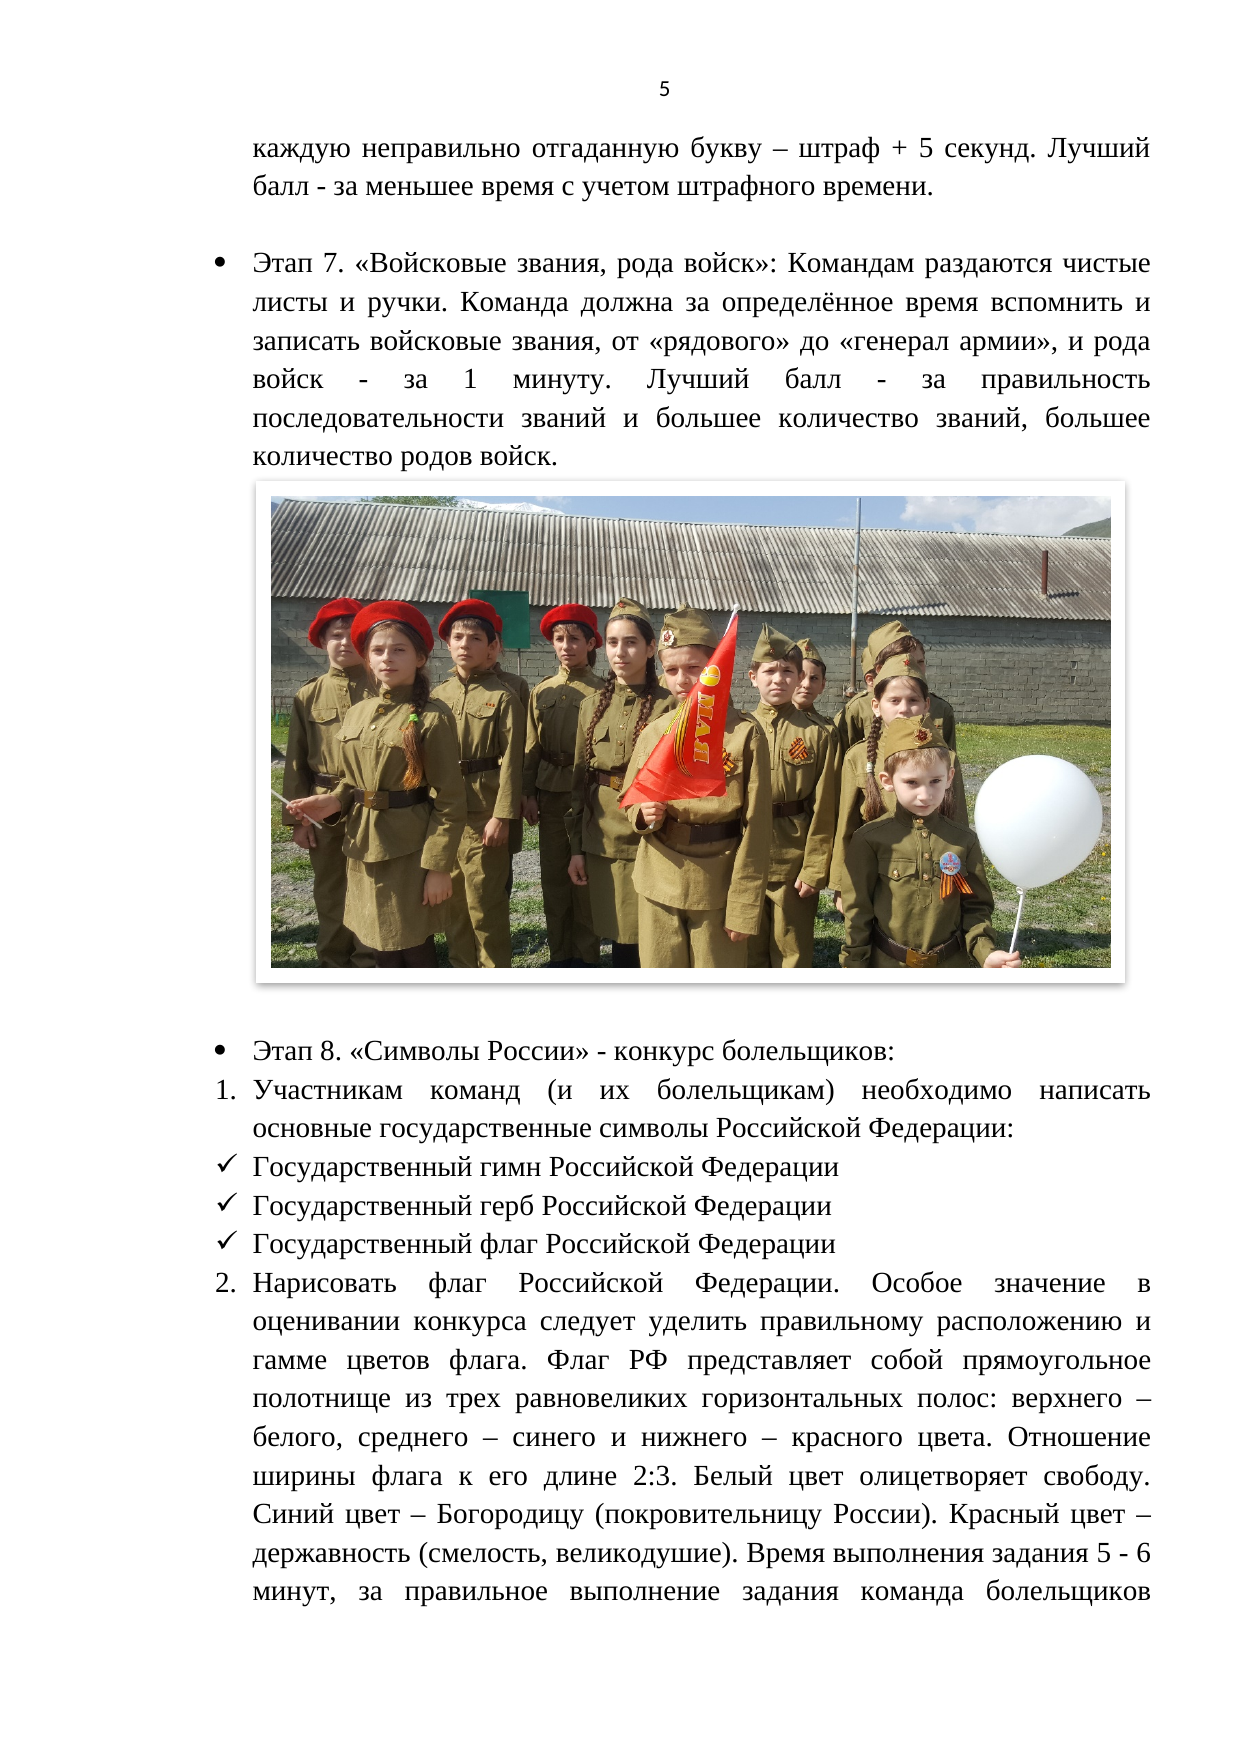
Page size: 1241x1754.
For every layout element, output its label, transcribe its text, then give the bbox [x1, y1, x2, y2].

list Этап 7. «Войсковые звания, рода войск»: Командам раздаются чистые листы и ручки. Команда должна за определённое время вспомнить и записать войсковые звания, от «рядового» до «генерал армии», и рода войск - за 1 минуту. Лучший балл - за правильность последовательности званий и большее количество званий, большее количество родов войск. [215, 245, 1152, 472]
list Этап 8. «Символы России» - конкурс болельщиков: [215, 1033, 1152, 1067]
list Государственный гимн Российской Федерации [215, 1149, 1152, 1183]
list Государственный герб Российской Федерации [215, 1188, 1152, 1221]
list Государственный флаг Российской Федерации [215, 1226, 1152, 1260]
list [215, 1265, 1152, 1607]
picture [271, 496, 1111, 968]
list Этап 6. «Шифровка»: Команда должна расшифровать шифровку по номеру буквы алфавита (1-А, 2-Б, …, 33-Я) за определенное время. За каждую неправильно отгаданную букву – штраф + 5 секунд. Лучший балл - за меньшее время с учетом штрафного времени. [215, 130, 1152, 202]
list Участникам команд (и их болельщикам) необходимо написать основные государственные символы Российской Федерации: [215, 1072, 1152, 1144]
